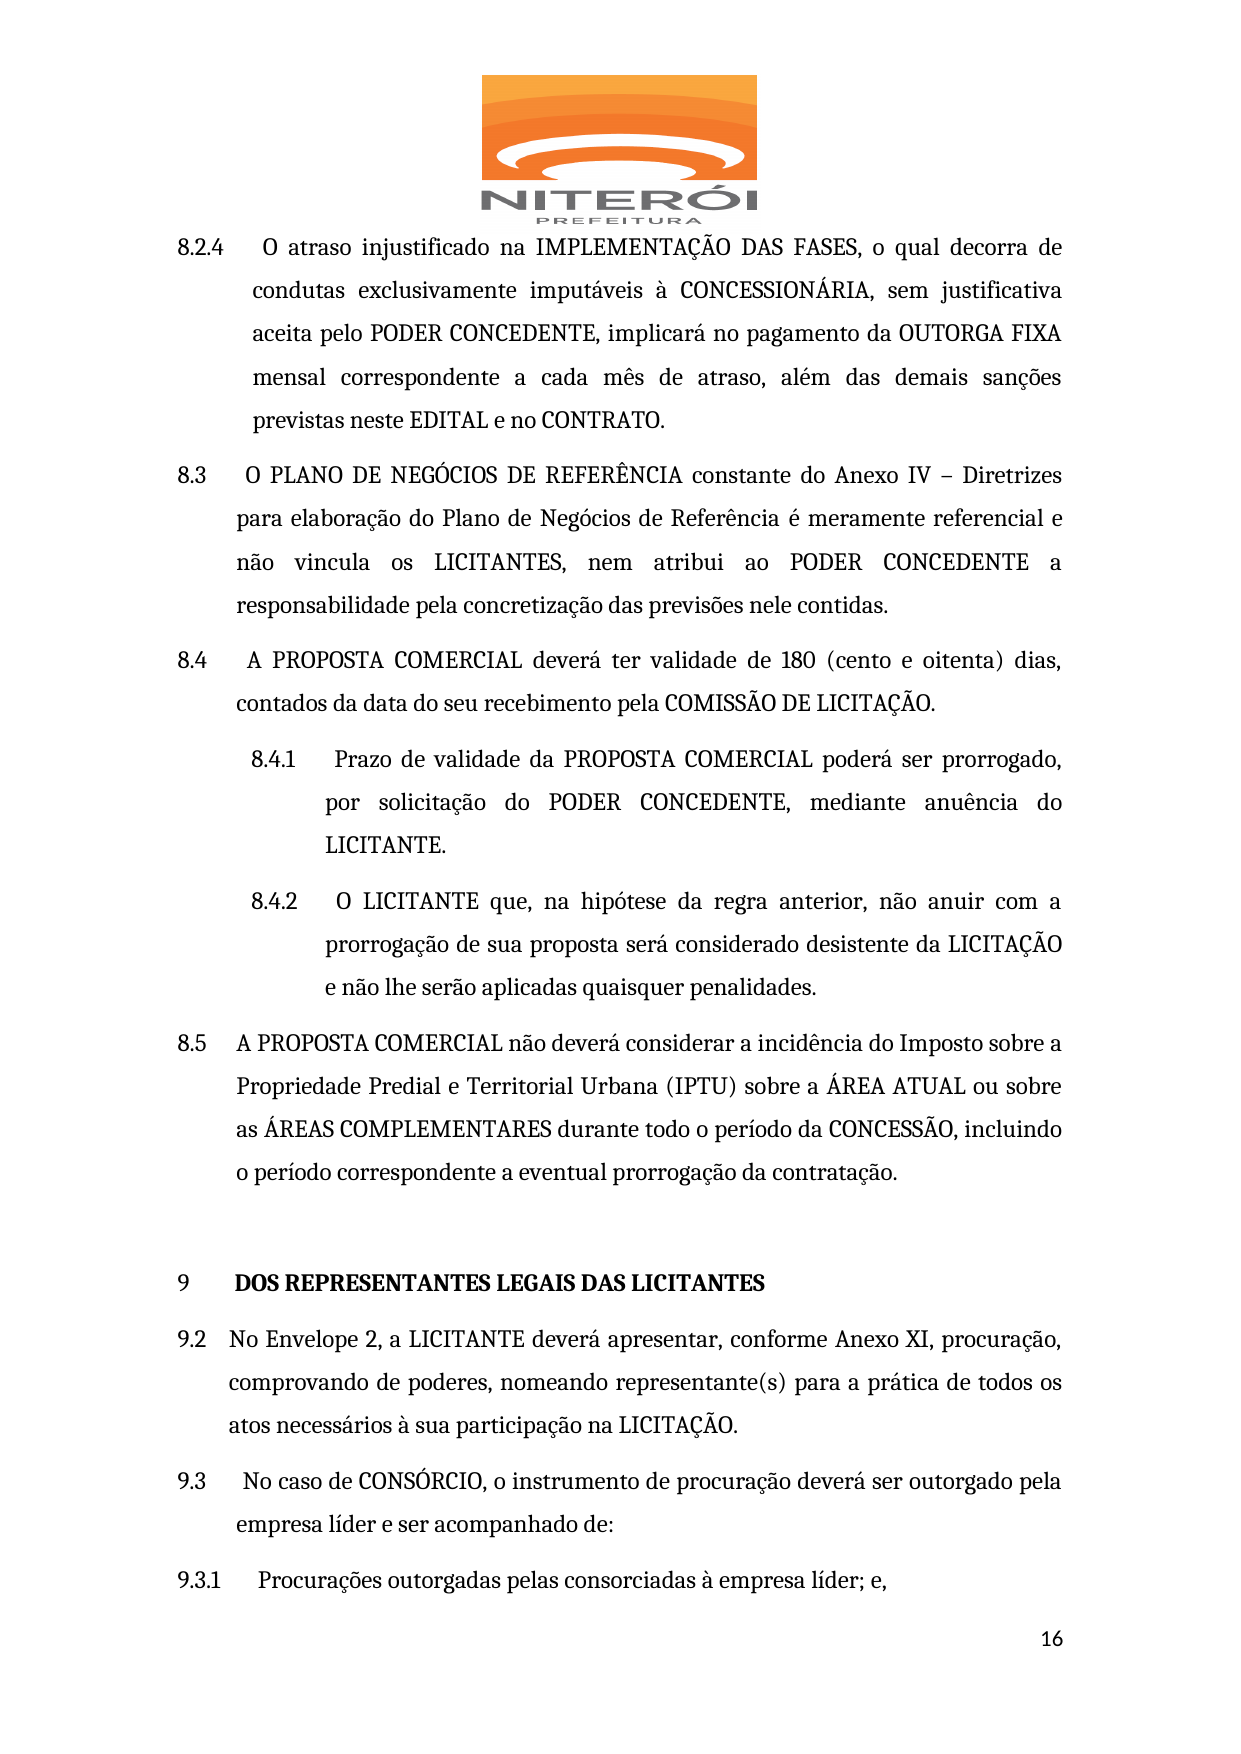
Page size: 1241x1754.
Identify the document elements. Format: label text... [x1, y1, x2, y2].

list DOS REPRESENTANTES LEGAIS DAS LICITANTES [177, 1269, 1063, 1298]
list Procurações outorgadas pelas consorciadas à empresa líder; e, [177, 1566, 1063, 1594]
list O LICITANTE que, na hipótese da regra anterior, não anuir com a prorrogação de sua proposta será considerado desistente da LICITAÇÃO e não lhe serão aplicadas quaisquer penalidades. [251, 887, 1063, 1002]
list No caso de CONSÓRCIO, o instrumento de procuração deverá ser outorgado pela empresa líder e ser acompanhado de: [177, 1467, 1063, 1539]
list No Envelope 2, a LICITANTE deverá apresentar, conforme Anexo XI, procuração, comprovando de poderes, nomeando representante(s) para a prática de todos os atos necessários à sua participação na LICITAÇÃO. [177, 1325, 1063, 1440]
list Prazo de validade da PROPOSTA COMERCIAL poderá ser prorrogado, por solicitação do PODER CONCEDENTE, mediante anuência do LICITANTE. [251, 745, 1063, 860]
list O atraso injustificado na IMPLEMENTAÇÃO DAS FASES, o qual decorra de condutas exclusivamente imputáveis à CONCESSIONÁRIA, sem justificativa aceita pelo PODER CONCEDENTE, implicará no pagamento da OUTORGA FIXA mensal correspondente a cada mês de atraso, além das demais sanções previstas neste EDITAL e no CONTRATO. [177, 233, 1063, 434]
list O PLANO DE NEGÓCIOS DE REFERÊNCIA constante do Anexo IV – Diretrizes para elaboração do Plano de Negócios de Referência é meramente referencial e não vincula os LICITANTES, nem atribui ao PODER CONCEDENTE a responsabilidade pela concretização das previsões nele contidas. [177, 461, 1063, 619]
list A PROPOSTA COMERCIAL deverá ter validade de 180 (cento e oitenta) dias, contados da data do seu recebimento pela COMISSÃO DE LICITAÇÃO. [177, 646, 1063, 718]
list A PROPOSTA COMERCIAL não deverá considerar a incidência do Imposto sobre a Propriedade Predial e Territorial Urbana (IPTU) sobre a ÁREA ATUAL ou sobre as ÁREAS COMPLEMENTARES durante todo o período da CONCESSÃO, incluindo o período correspondente a eventual prorrogação da contratação. [177, 1029, 1063, 1187]
